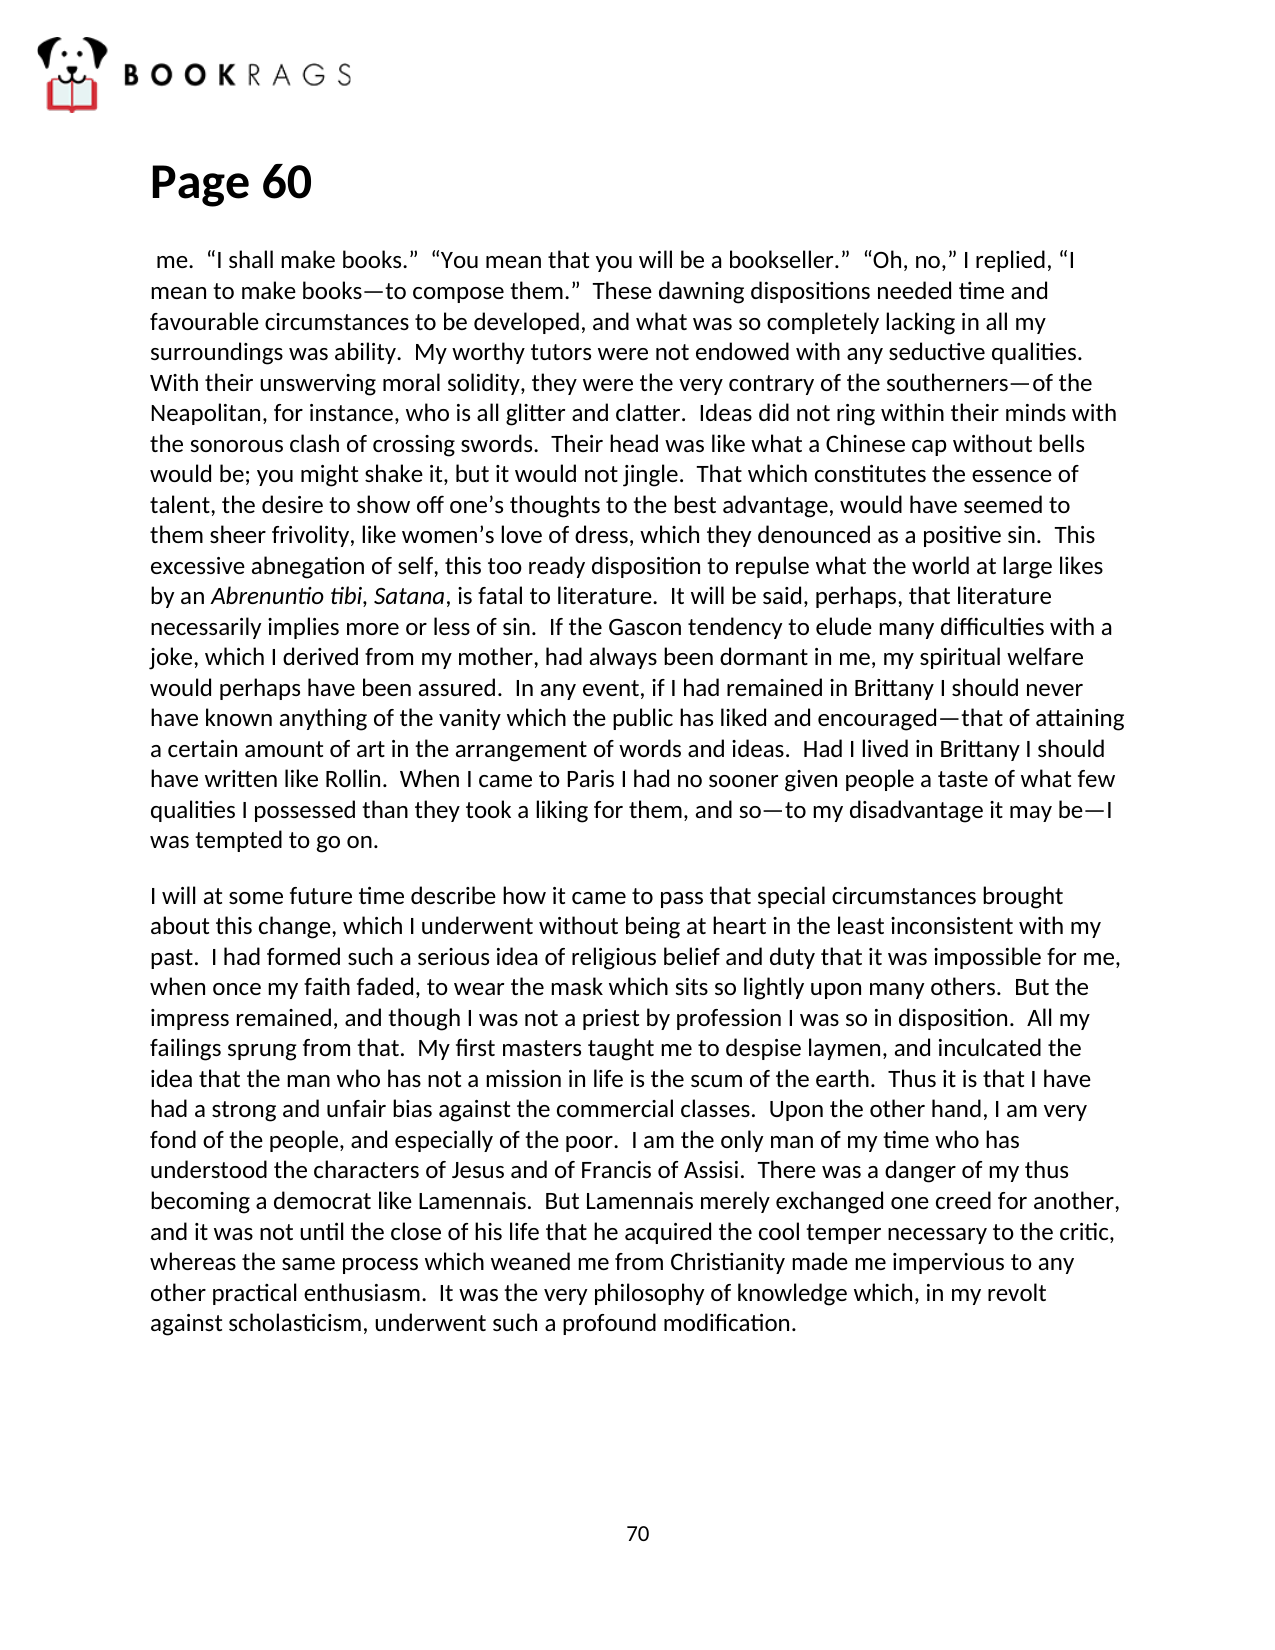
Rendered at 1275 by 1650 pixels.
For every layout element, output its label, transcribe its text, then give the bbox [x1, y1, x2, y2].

text me. “I shall make books.” “You mean that you will be a bookseller.” “Oh, no,” I replied, “I mean to make books—­to compose them.” These dawning dispositions needed time and favourable circumstances to be developed, and what was so completely lacking in all my surroundings was ability. My worthy tutors were not endowed with any seductive qualities. With their unswerving moral solidity, they were the very contrary of the southerners—­of the Neapolitan, for instance, who is all glitter and clatter. Ideas did not ring within their minds with the sonorous clash of crossing swords. Their head was like what a Chinese cap without bells would be; you might shake it, but it would not jingle. That which constitutes the essence of talent, the desire to show off one’s thoughts to the best advantage, would have seemed to them sheer frivolity, like women’s love of dress, which they denounced as a positive sin. This excessive abnegation of self, this too ready disposition to repulse what the world at large likes by an Abrenuntio tibi, Satana, is fatal to literature. It will be said, perhaps, that literature necessarily implies more or less of sin. If the Gascon tendency to elude many difficulties with a joke, which I derived from my mother, had always been dormant in me, my spiritual welfare would perhaps have been assured. In any event, if I had remained in Brittany I should never have known anything of the vanity which the public has liked and encouraged—­that of attaining a certain amount of art in the arrangement of words and ideas. Had I lived in Brittany I should have written like Rollin. When I came to Paris I had no sooner given people a taste of what few qualities I possessed than they took a liking for them, and so—­to my disadvantage it may be—­I was tempted to go on. [150, 244, 1125, 855]
picture [37, 37, 351, 113]
text I will at some future time describe how it came to pass that special circumstances brought about this change, which I underwent without being at heart in the least inconsistent with my past. I had formed such a serious idea of religious belief and duty that it was impossible for me, when once my faith faded, to wear the mask which sits so lightly upon many others. But the impress remained, and though I was not a priest by profession I was so in disposition. All my failings sprung from that. My first masters taught me to despise laymen, and inculcated the idea that the man who has not a mission in life is the scum of the earth. Thus it is that I have had a strong and unfair bias against the commercial classes. Upon the other hand, I am very fond of the people, and especially of the poor. I am the only man of my time who has understood the characters of Jesus and of Francis of Assisi. There was a danger of my thus becoming a democrat like Lamennais. But Lamennais merely exchanged one creed for another, and it was not until the close of his life that he acquired the cool temper necessary to the critic, whereas the same process which weaned me from Christianity made me impervious to any other practical enthusiasm. It was the very philosophy of knowledge which, in my revolt against scholasticism, underwent such a profound modification. [150, 880, 1125, 1338]
text Page 60 [150, 150, 1125, 211]
